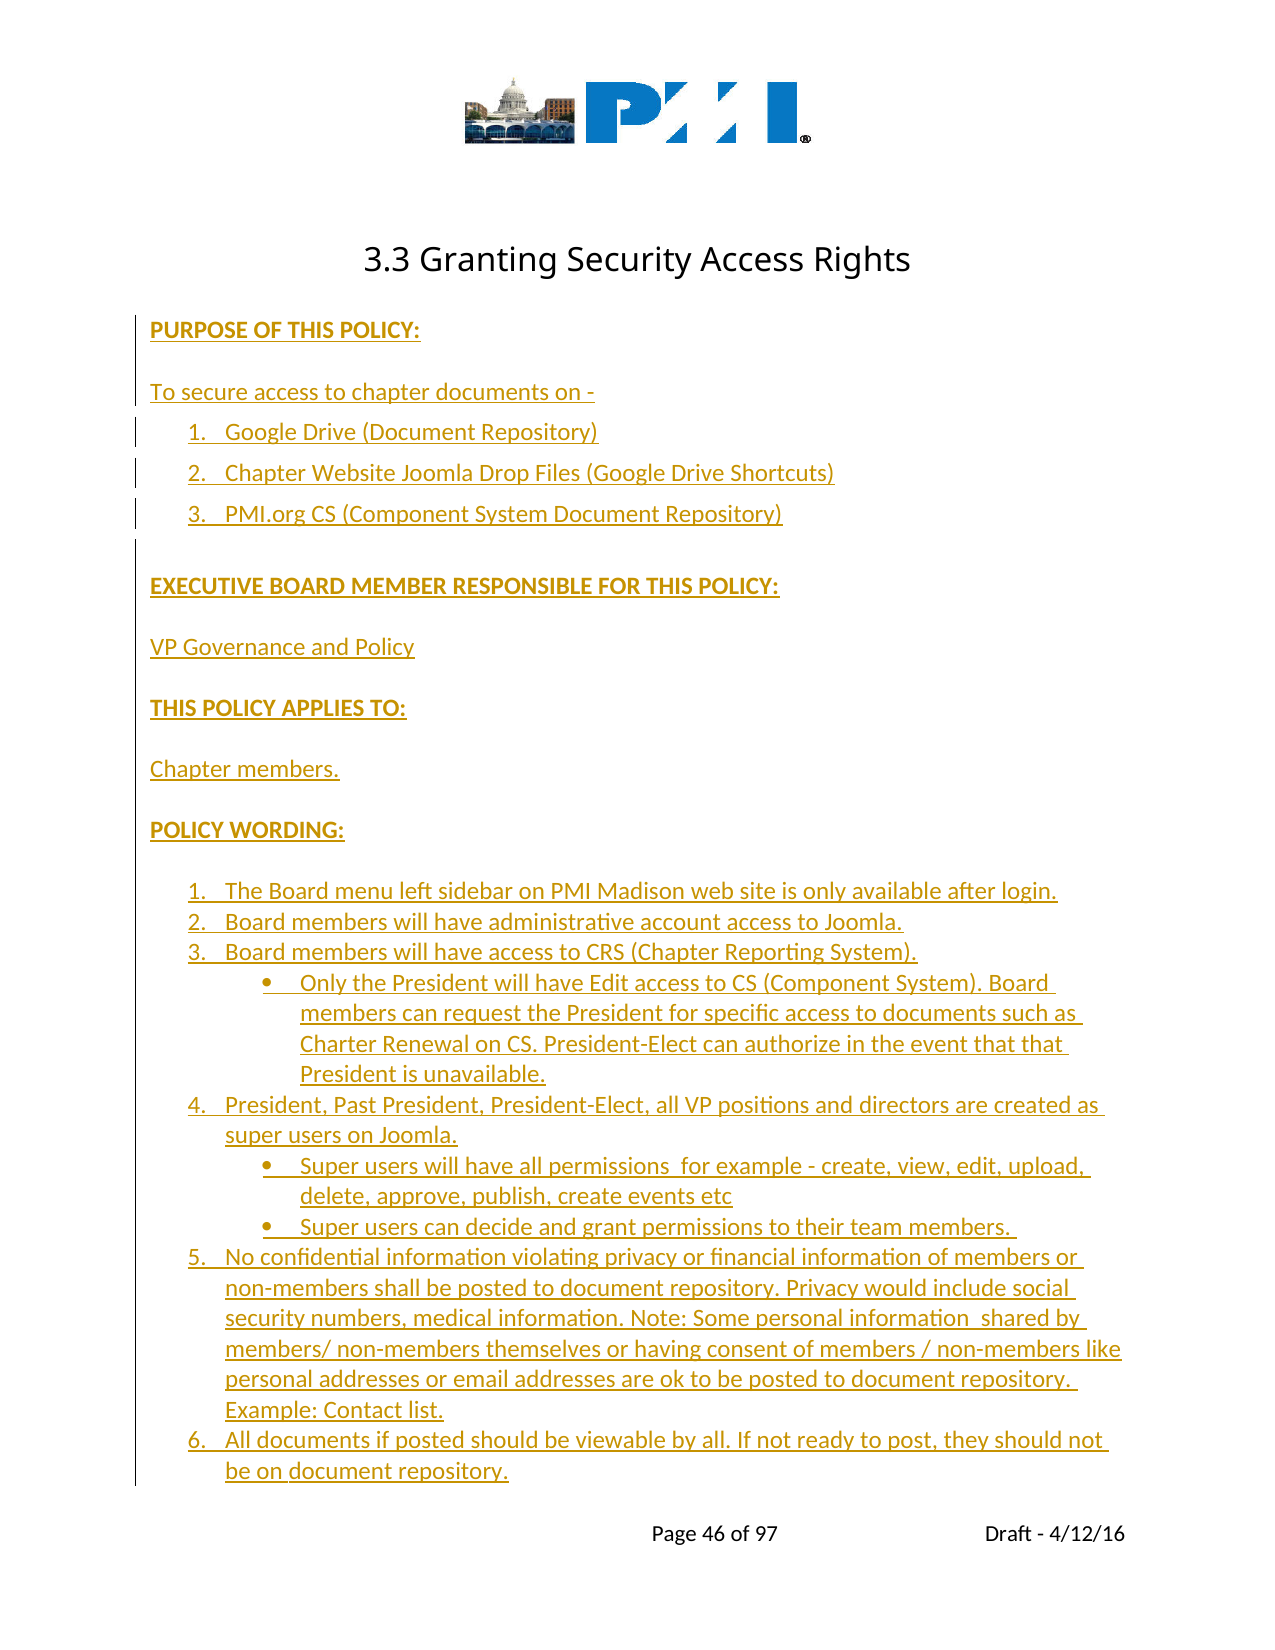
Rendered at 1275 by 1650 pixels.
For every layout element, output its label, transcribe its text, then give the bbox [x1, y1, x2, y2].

picture [461, 75, 814, 146]
subtitle 3.3 Granting Security Access Rights [150, 236, 1125, 281]
